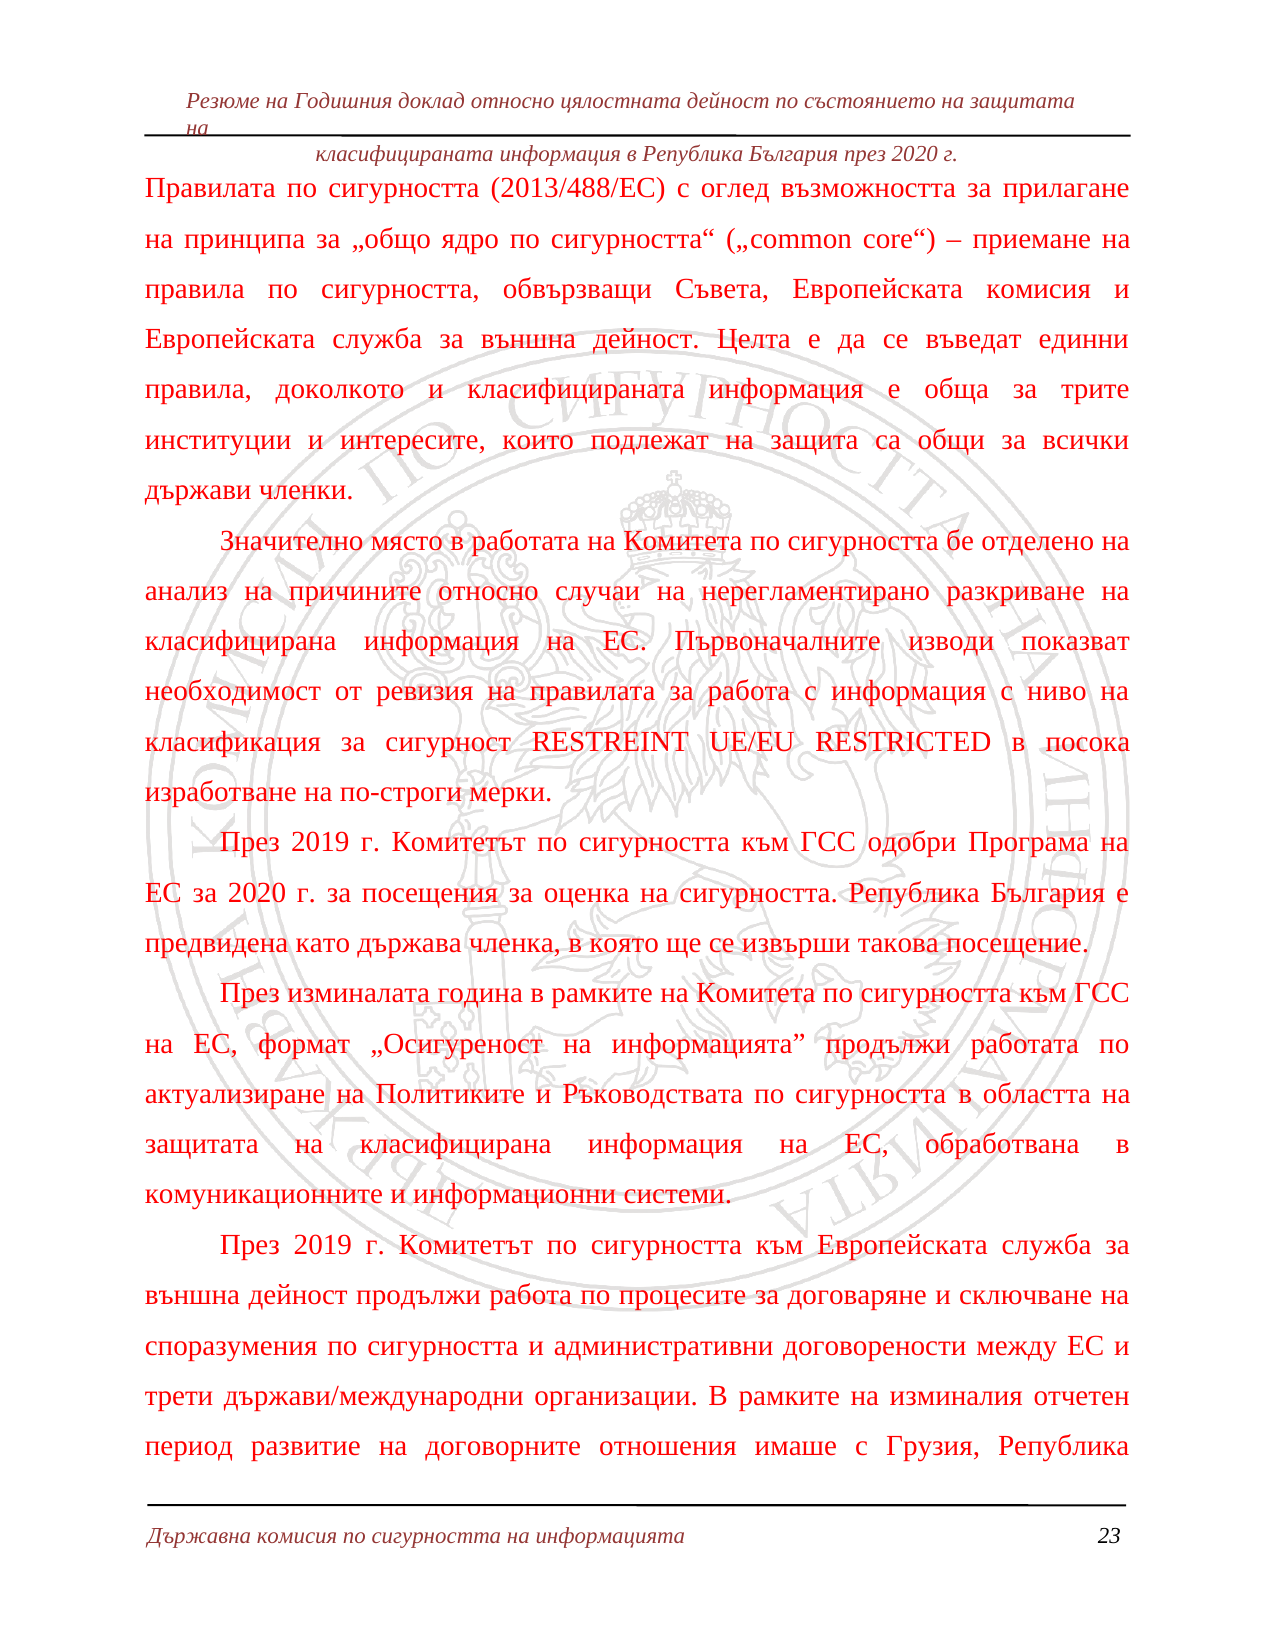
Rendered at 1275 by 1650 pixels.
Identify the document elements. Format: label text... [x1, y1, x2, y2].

text През изминалата година в рамките на Комитета по сигурността към ГСС на ЕС, формат „Осигуреност на информацията” продължи работата по актуализиране на Политиките и Ръководствата по сигурността в областта на защитата на класифицирана информация на ЕС, обработвана в комуникационните и информационни системи. [144, 975, 1131, 1210]
text През 2019 г. Комитетът по сигурността към ГСС одобри Програма на ЕС за 2020 г. за посещения за оценка на сигурността. Република България е предвидена като държава членка, в която ще се извърши такова посещение. [144, 824, 1131, 959]
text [144, 1227, 1131, 1462]
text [144, 170, 1131, 506]
text Значително място в работата на Комитета по сигурността бе отделено на анализ на причините относно случаи на нерегламентирано разкриване на класифицирана информация на ЕС. Първоначалните изводи показват необходимост от ревизия на правилата за работа с информация с ниво на класификация за сигурност RESTREINT UE/EU RESTRICTED в посока изработване на по-строги мерки. [144, 523, 1131, 808]
